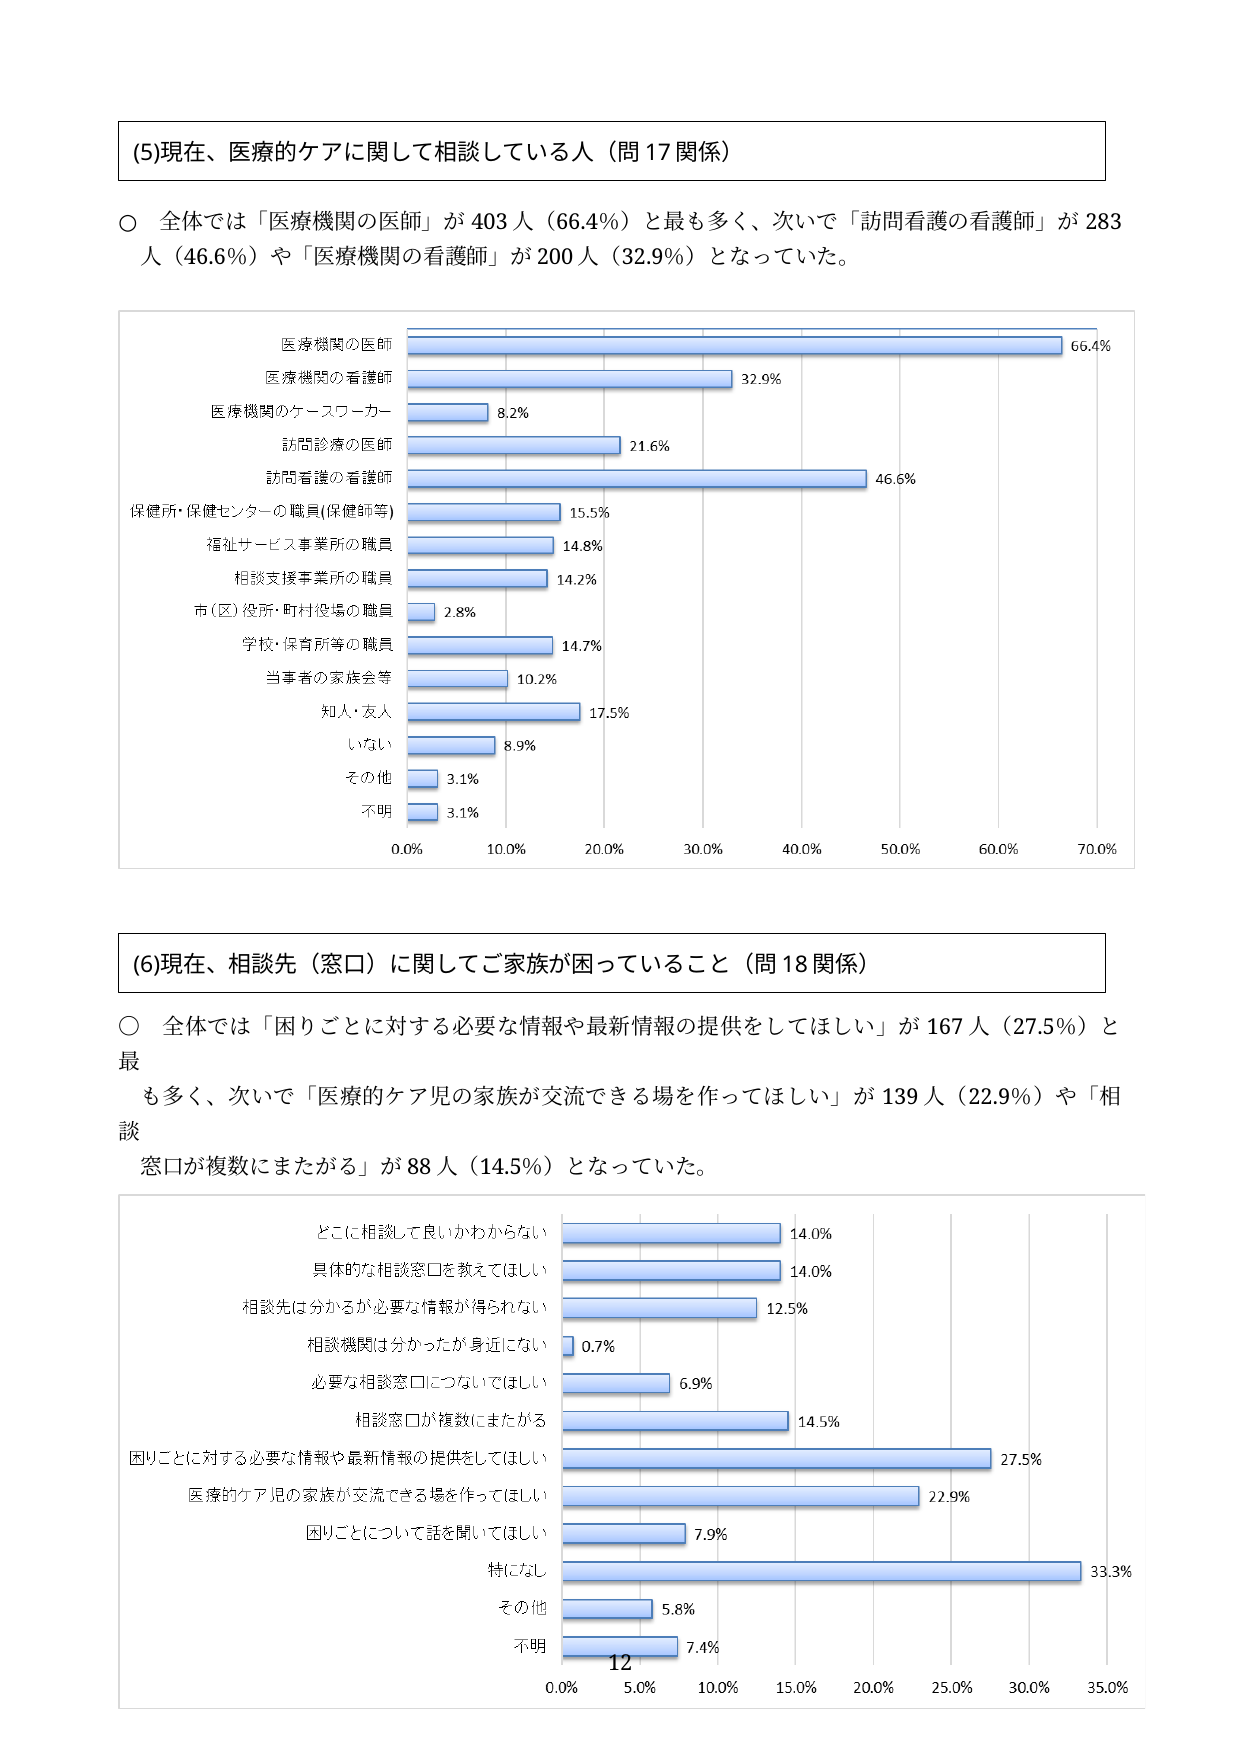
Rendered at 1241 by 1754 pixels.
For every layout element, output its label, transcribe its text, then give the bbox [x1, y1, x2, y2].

text 〇 全体では「困りごとに対する必要な情報や最新情報の提供をしてほしい」が167人（27.5％）と最 [118, 1008, 1122, 1078]
text ○ 全体では「医療機関の医師」が403人（66.4％）と最も多く、次いで「訪問看護の看護師」が283人（46.6％）や「医療機関の看護師」が200人（32.9％）となっていた。 [118, 203, 1122, 273]
text も多く、次いで「医療的ケア児の家族が交流できる場を作ってほしい」が139人（22.9％）や「相談 [118, 1078, 1122, 1148]
picture [118, 1194, 1146, 1709]
text 窓口が複数にまたがる」が88人（14.5％）となっていた。 [118, 1148, 1122, 1183]
picture [118, 310, 1135, 869]
